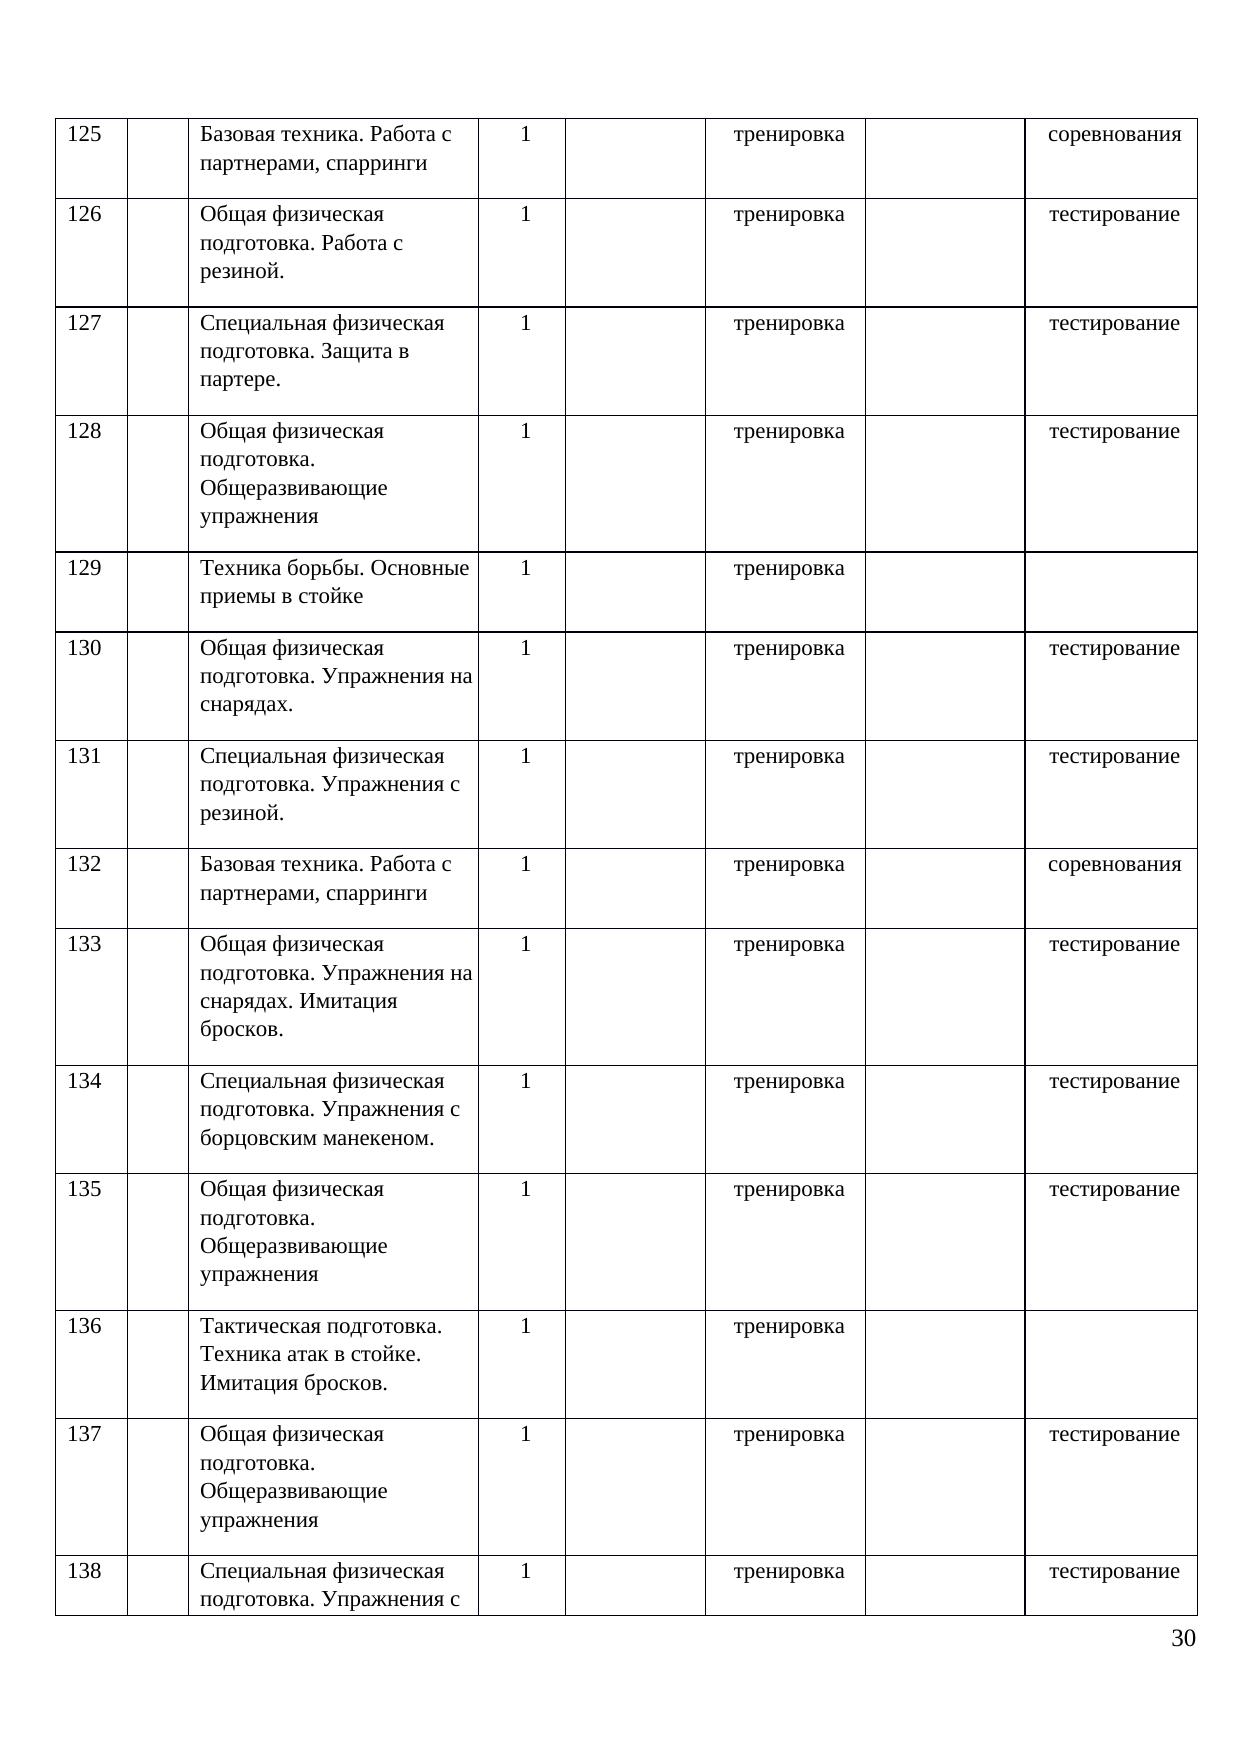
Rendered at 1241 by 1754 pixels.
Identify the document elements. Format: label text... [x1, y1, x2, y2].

table_cell 136 [56, 1311, 127, 1418]
table_cell тестирование [1026, 416, 1197, 551]
table_cell [566, 553, 705, 631]
table_cell 1 [479, 199, 565, 306]
table_cell [566, 741, 705, 848]
table_cell [128, 1066, 188, 1173]
table_cell [866, 119, 1024, 198]
table_cell тренировка [706, 741, 865, 848]
table_cell тренировка [706, 308, 865, 415]
table_cell тренировка [706, 1066, 865, 1173]
table_cell 1 [479, 633, 565, 740]
table_cell Общая физическая подготовка. Упражнения на снарядах. Имитация бросков. [189, 929, 478, 1065]
table_cell 1 [479, 1311, 565, 1418]
table_cell [128, 741, 188, 848]
table_cell 1 [479, 1174, 565, 1310]
table_cell [128, 1556, 188, 1615]
table_cell тренировка [706, 1419, 865, 1555]
table_cell тестирование [1026, 308, 1197, 415]
table_cell 133 [56, 929, 127, 1065]
table_cell [566, 416, 705, 551]
table_cell 132 [56, 849, 127, 928]
table_cell тренировка [706, 633, 865, 740]
table_cell 1 [479, 553, 565, 631]
table_cell [566, 1556, 705, 1615]
table_cell [866, 308, 1024, 415]
table_cell тренировка [706, 119, 865, 198]
table_cell [128, 199, 188, 306]
table_cell [128, 1174, 188, 1310]
table_cell [866, 416, 1024, 551]
table_cell [866, 1066, 1024, 1173]
table_cell Общая физическая подготовка. Общеразвивающие упражнения [189, 1419, 478, 1555]
table_cell [866, 1556, 1024, 1615]
table_cell [866, 1174, 1024, 1310]
table_cell тестирование [1026, 1556, 1197, 1615]
table_cell Тактическая подготовка. Техника атак в стойке. Имитация бросков. [189, 1311, 478, 1418]
table_cell тренировка [706, 416, 865, 551]
table_cell 134 [56, 1066, 127, 1173]
table_cell 131 [56, 741, 127, 848]
table_cell [566, 1174, 705, 1310]
table_cell 1 [479, 119, 565, 198]
table_cell [866, 633, 1024, 740]
table_cell [866, 929, 1024, 1065]
table_cell [866, 741, 1024, 848]
table_cell тестирование [1026, 1419, 1197, 1555]
table_cell [128, 929, 188, 1065]
table_cell 1 [479, 1066, 565, 1173]
table_cell Специальная физическая подготовка. Упражнения с резиной. [189, 741, 478, 848]
table_cell [866, 1419, 1024, 1555]
table_cell [128, 1311, 188, 1418]
table_cell [566, 119, 705, 198]
table_cell [128, 849, 188, 928]
table_cell тестирование [1026, 633, 1197, 740]
table_cell соревнования [1026, 119, 1197, 198]
table_cell тестирование [1026, 929, 1197, 1065]
table_cell [1026, 553, 1197, 631]
table_cell Базовая техника. Работа с партнерами, спарринги [189, 849, 478, 928]
table_cell [1026, 1311, 1197, 1418]
table_cell Общая физическая подготовка. Общеразвивающие упражнения [189, 416, 478, 551]
table_cell [566, 633, 705, 740]
table_cell [566, 1311, 705, 1418]
table_cell [566, 1419, 705, 1555]
table_cell 1 [479, 929, 565, 1065]
table_cell тренировка [706, 1556, 865, 1615]
table_cell 138 [56, 1556, 127, 1615]
table_cell тренировка [706, 1311, 865, 1418]
table_cell [128, 308, 188, 415]
table_cell [566, 849, 705, 928]
table_cell 137 [56, 1419, 127, 1555]
table_cell [566, 1066, 705, 1173]
table_cell 1 [479, 741, 565, 848]
table_cell Техника борьбы. Основные приемы в стойке [189, 553, 478, 631]
table_cell 129 [56, 553, 127, 631]
table_cell [866, 849, 1024, 928]
table_cell тренировка [706, 1174, 865, 1310]
table_cell тренировка [706, 553, 865, 631]
table_cell Общая физическая подготовка. Общеразвивающие упражнения [189, 1174, 478, 1310]
table_cell [128, 119, 188, 198]
table_cell 135 [56, 1174, 127, 1310]
table_cell 1 [479, 849, 565, 928]
table_cell [866, 199, 1024, 306]
table_cell [566, 308, 705, 415]
table_cell [128, 416, 188, 551]
table_cell 128 [56, 416, 127, 551]
table_cell Базовая техника. Работа с партнерами, спарринги [189, 119, 478, 198]
table_cell Общая физическая подготовка. Упражнения на снарядах. [189, 633, 478, 740]
table_cell 1 [479, 308, 565, 415]
table_cell тренировка [706, 199, 865, 306]
table_cell 126 [56, 199, 127, 306]
table_cell 1 [479, 1556, 565, 1615]
table_cell соревнования [1026, 849, 1197, 928]
table_cell [866, 1311, 1024, 1418]
table_cell 125 [56, 119, 127, 198]
table_cell тестирование [1026, 741, 1197, 848]
table_cell 1 [479, 416, 565, 551]
table_cell Общая физическая подготовка. Работа с резиной. [189, 199, 478, 306]
table_cell 130 [56, 633, 127, 740]
table_cell 127 [56, 308, 127, 415]
table_cell тестирование [1026, 1174, 1197, 1310]
table_cell тестирование [1026, 1066, 1197, 1173]
table_cell [566, 199, 705, 306]
table_cell [866, 553, 1024, 631]
table_cell Специальная физическая подготовка. Защита в партере. [189, 308, 478, 415]
table_cell Специальная физическая подготовка. Упражнения с борцовским манекеном. [189, 1066, 478, 1173]
table_cell [128, 553, 188, 631]
table_cell тестирование [1026, 199, 1197, 306]
table_cell тренировка [706, 849, 865, 928]
table_cell [566, 929, 705, 1065]
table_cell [189, 1556, 478, 1615]
table_cell тренировка [706, 929, 865, 1065]
table_cell [128, 633, 188, 740]
table_cell [128, 1419, 188, 1555]
table_cell 1 [479, 1419, 565, 1555]
